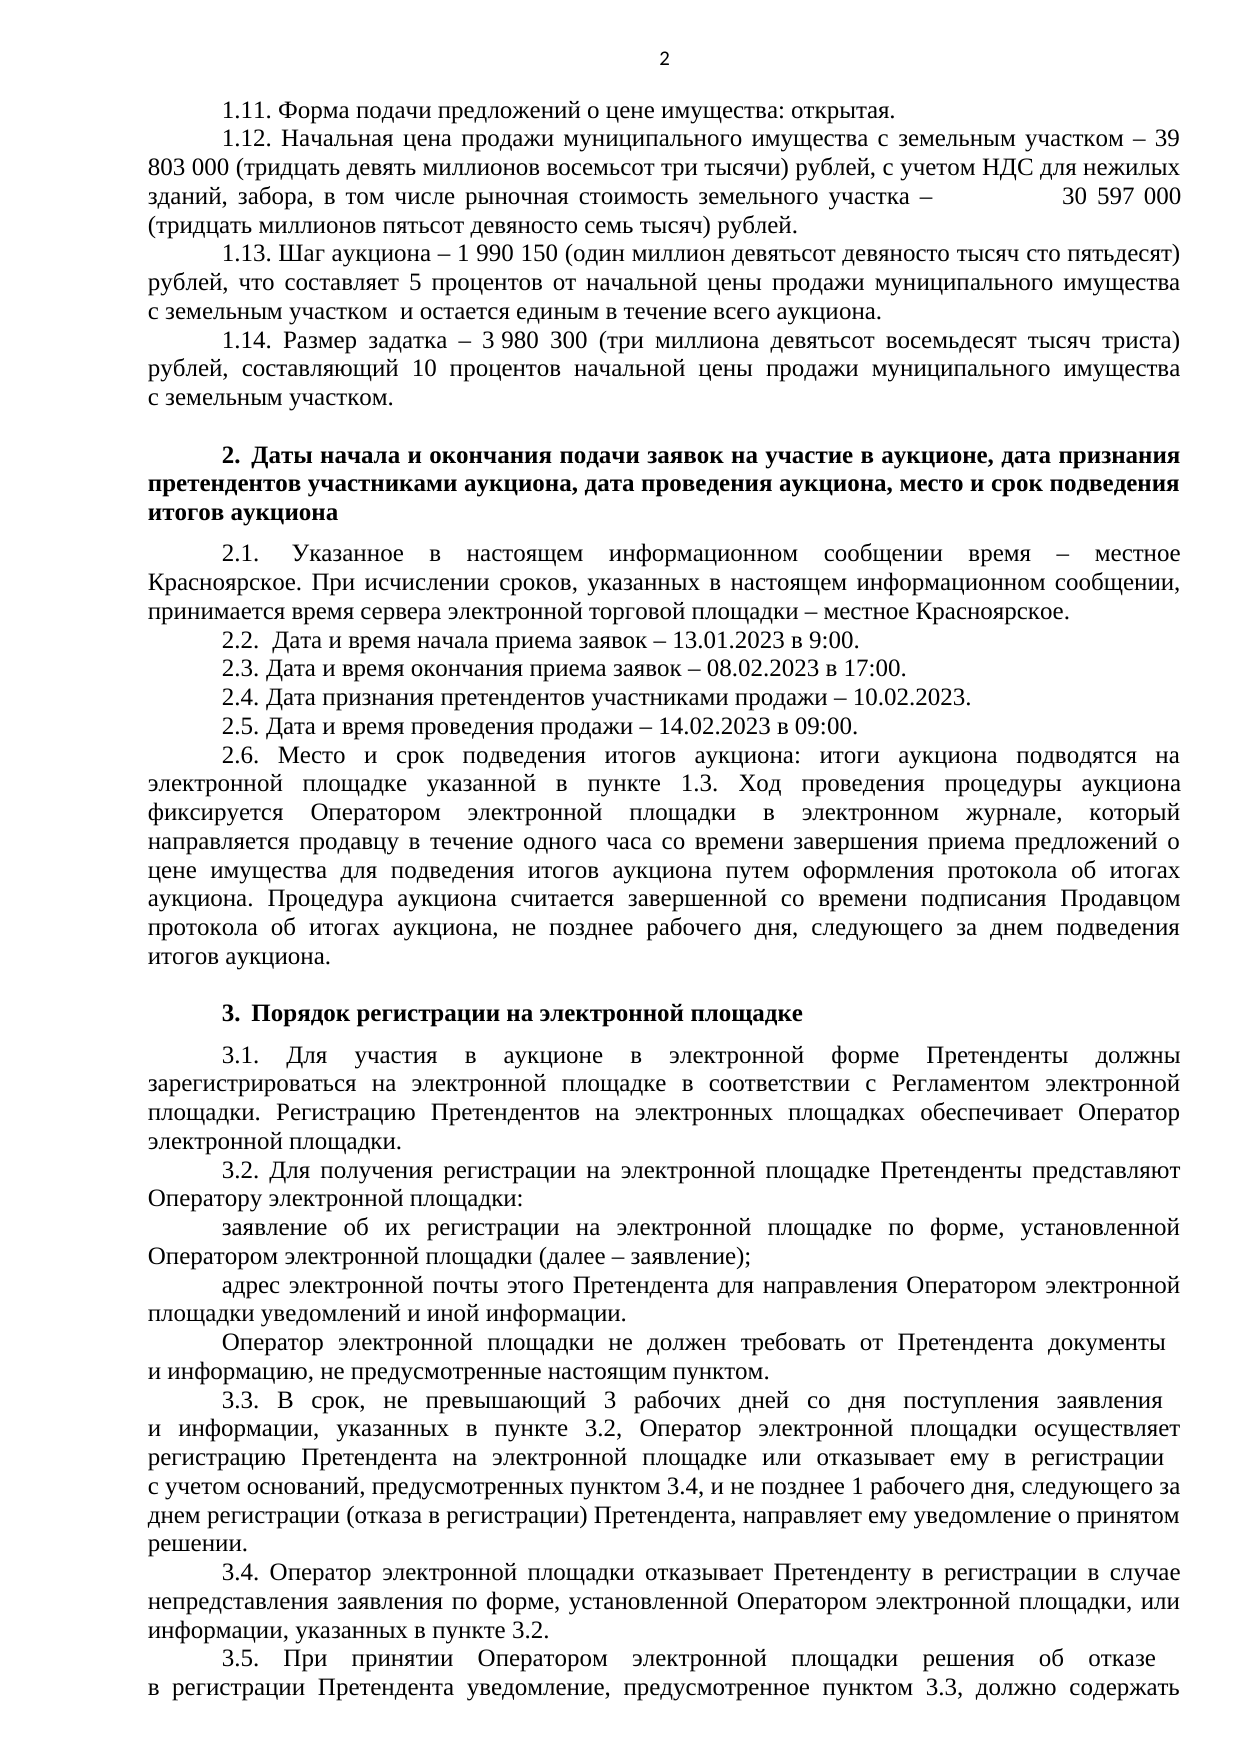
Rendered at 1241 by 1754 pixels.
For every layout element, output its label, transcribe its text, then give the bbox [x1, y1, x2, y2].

list Дата и время окончания приема заявок – 08.02.2023 в 17:00. [148, 653, 1181, 682]
list 3.4. Оператор электронной площадки отказывает Претенденту в регистрации в случае непредставления заявления по форме, установленной Оператором электронной площадки, или информации, указанных в пункте 3.2. [148, 1557, 1181, 1643]
text заявление об их регистрации на электронной площадке по форме, установленной Оператором электронной площадки (далее – заявление); [148, 1212, 1181, 1270]
text 1.14. Размер задатка – 3 980 300 (три миллиона девятьсот восемьдесят тысяч триста) рублей, составляющий 10 процентов начальной цены продажи муниципального имущества с земельным участком. [148, 325, 1181, 411]
text 1.12. Начальная цена продажи муниципального имущества с земельным участком – 39 803 000 (тридцать девять миллионов восемьсот три тысячи) рублей, с учетом НДС для нежилых зданий, забора, в том числе рыночная стоимость земельного участка – 30 597 000 (тридцать миллионов пятьсот девяносто семь тысяч) рублей. [148, 123, 1181, 238]
list адрес электронной почты этого Претендента для направления Оператором электронной площадки уведомлений и иной информации. [148, 1270, 1181, 1327]
text 2.6. Место и срок подведения итогов аукциона: итоги аукциона подводятся на электронной площадке указанной в пункте 1.3. Ход проведения процедуры аукциона фиксируется Оператором электронной площадки в электронном журнале, который направляется продавцу в течение одного часа со времени завершения приема предложений о цене имущества для подведения итогов аукциона путем оформления протокола об итогах аукциона. Процедура аукциона считается завершенной со времени подписания Продавцом протокола об итогах аукциона, не позднее рабочего дня, следующего за днем подведения итогов аукциона. [148, 740, 1181, 970]
list Дата и время проведения продажи – 14.02.2023 в 09:00. [222, 711, 1181, 740]
list Дата и время начала приема заявок – 13.01.2023 в 9:00. [222, 625, 1181, 653]
list 3.3. В срок, не превышающий 3 рабочих дней со дня поступления заявления и информации, указанных в пункте 3.2, Оператор электронной площадки осуществляет регистрацию Претендента на электронной площадке или отказывает ему в регистрации с учетом оснований, предусмотренных пунктом 3.4, и не позднее 1 рабочего дня, следующего за днем регистрации (отказа в регистрации) Претендента, направляет ему уведомление о принятом решении. [148, 1385, 1181, 1557]
list 3.2. Для получения регистрации на электронной площадке Претенденты представляют Оператору электронной площадки: [148, 1155, 1181, 1212]
text 1.11. Форма подачи предложений о цене имущества: открытая. [148, 95, 1181, 123]
text 3.1. Для участия в аукционе в электронной форме Претенденты должны зарегистрироваться на электронной площадке в соответствии с Регламентом электронной площадки. Регистрацию Претендентов на электронных площадках обеспечивает Оператор электронной площадки. [148, 1040, 1181, 1155]
list Дата признания претендентов участниками продажи – 10.02.2023. [148, 682, 1181, 711]
list Порядок регистрации на электронной площадке [148, 998, 1181, 1027]
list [148, 1643, 1181, 1701]
text 1.13. Шаг аукциона – 1 990 150 (один миллион девятьсот девяносто тысяч сто пятьдесят) рублей, что составляет 5 процентов от начальной цены продажи муниципального имущества с земельным участком и остается единым в течение всего аукциона. [148, 238, 1181, 325]
list Указанное в настоящем информационном сообщении время – местное Красноярское. При исчислении сроков, указанных в настоящем информационном сообщении, принимается время сервера электронной торговой площадки – местное Красноярское. [148, 538, 1181, 625]
list Даты начала и окончания подачи заявок на участие в аукционе, дата признания претендентов участниками аукциона, дата проведения аукциона, место и срок подведения итогов аукциона [148, 440, 1181, 526]
text Оператор электронной площадки не должен требовать от Претендента документы и информацию, не предусмотренные настоящим пунктом. [148, 1327, 1181, 1385]
